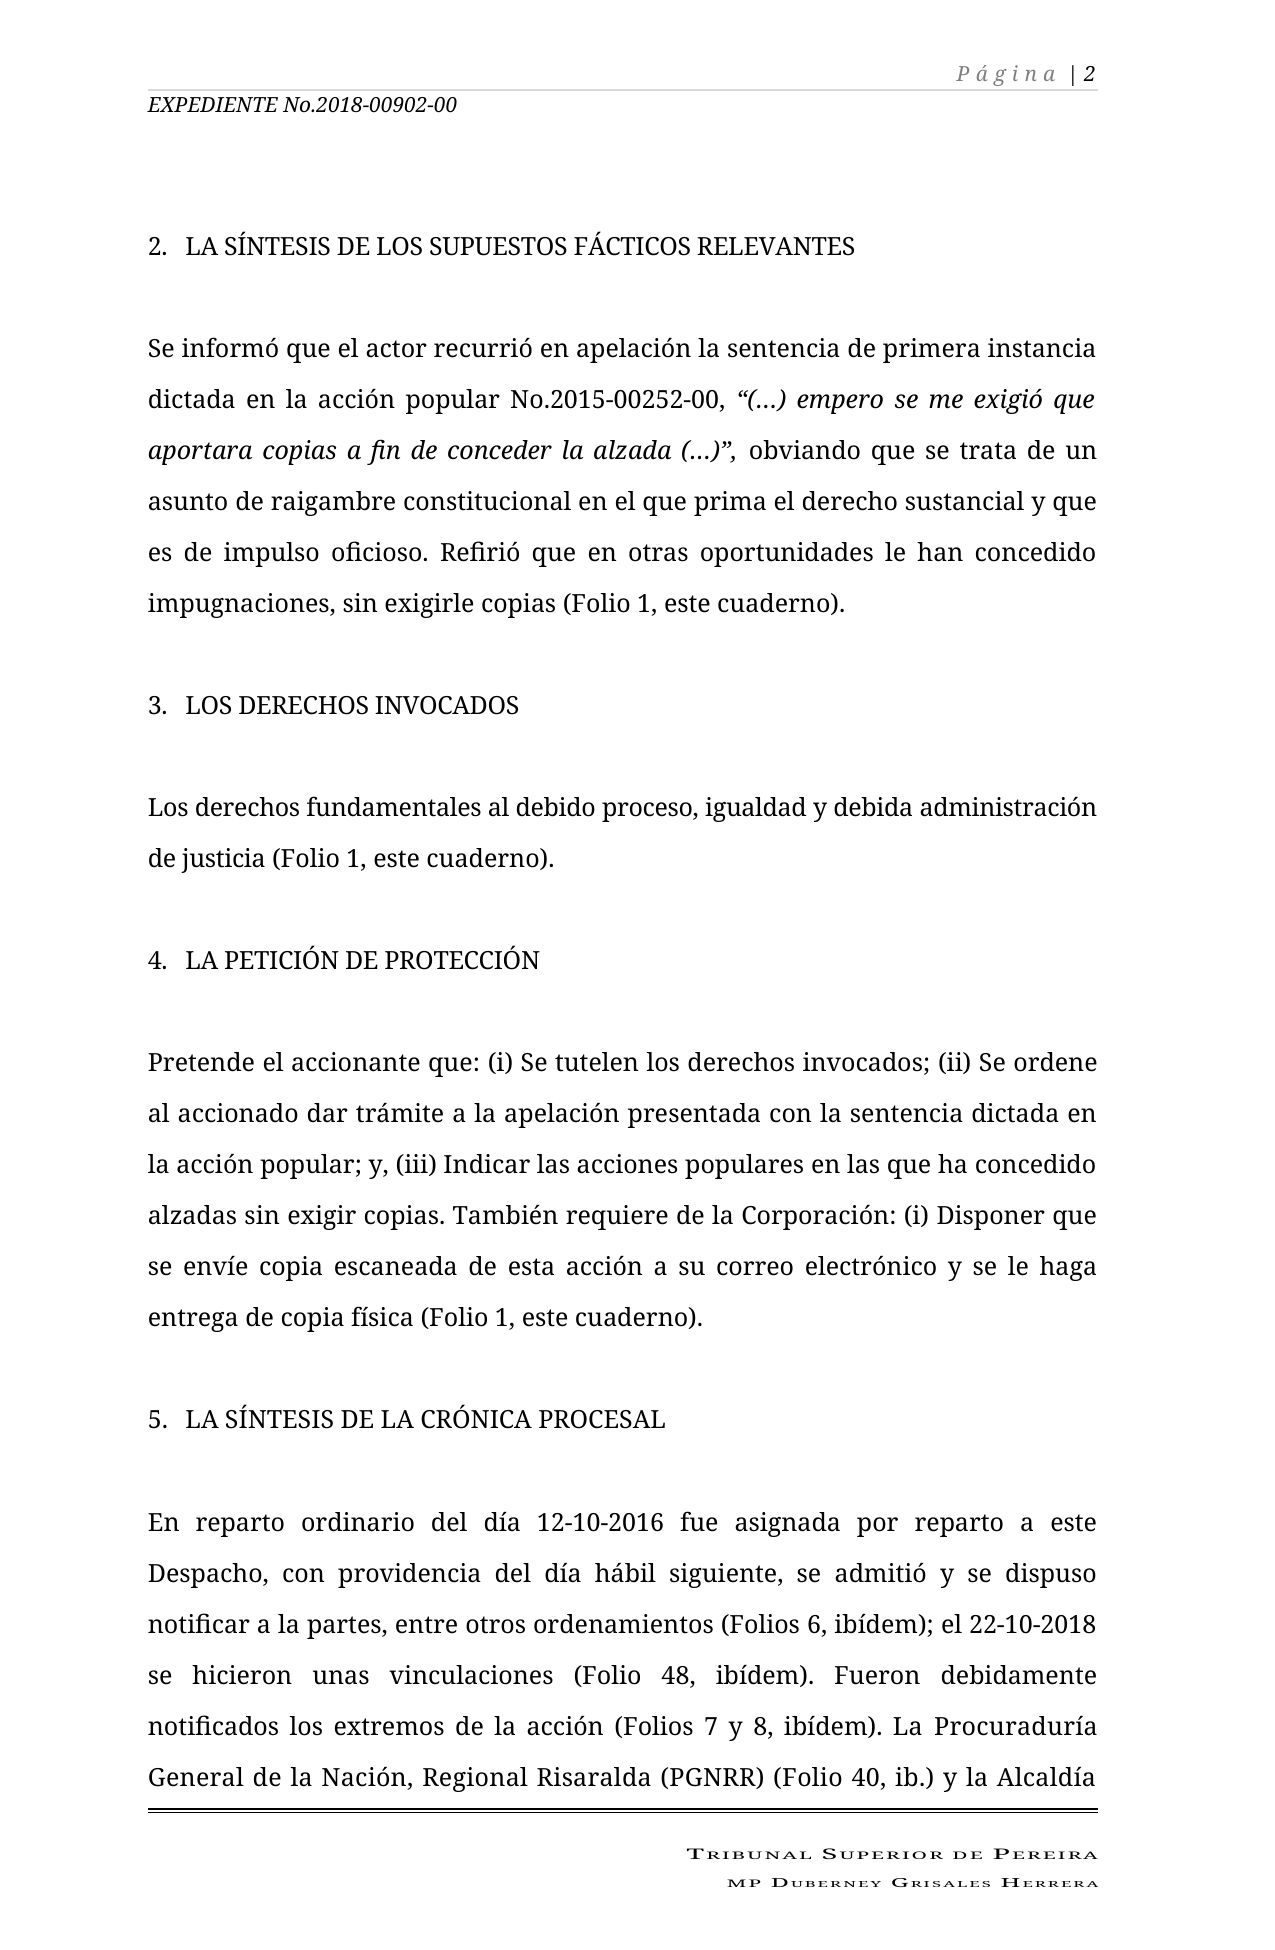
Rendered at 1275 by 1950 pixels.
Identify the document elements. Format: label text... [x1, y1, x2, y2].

list LOS DERECHOS INVOCADOS [148, 688, 1098, 722]
list LA SÍNTESIS DE LA CRÓNICA PROCESAL [148, 1402, 1098, 1436]
text Los derechos fundamentales al debido proceso, igualdad y debida administración de justicia (Folio 1, este cuaderno). [148, 790, 1098, 875]
list LA PETICIÓN DE PROTECCIÓN [148, 943, 1098, 977]
list LA SÍNTESIS DE LOS SUPUESTOS FÁCTICOS RELEVANTES [148, 228, 1098, 262]
text Se informó que el actor recurrió en apelación la sentencia de primera instancia dictada en la acción popular No.2015-00252-00, “(…) empero se me exigió que aportara copias a fin de conceder la alzada (…)”, obviando que se trata de un asunto de raigambre constitucional en el que prima el derecho sustancial y que es de impulso oficioso. Refirió que en otras oportunidades le han concedido impugnaciones, sin exigirle copias (Folio 1, este cuaderno). [148, 330, 1098, 619]
text Pretende el accionante que: (i) Se tutelen los derechos invocados; (ii) Se ordene al accionado dar trámite a la apelación presentada con la sentencia dictada en la acción popular; y, (iii) Indicar las acciones populares en las que ha concedido alzadas sin exigir copias. También requiere de la Corporación: (i) Disponer que se envíe copia escaneada de esta acción a su correo electrónico y se le haga entrega de copia física (Folio 1, este cuaderno). [148, 1045, 1098, 1334]
